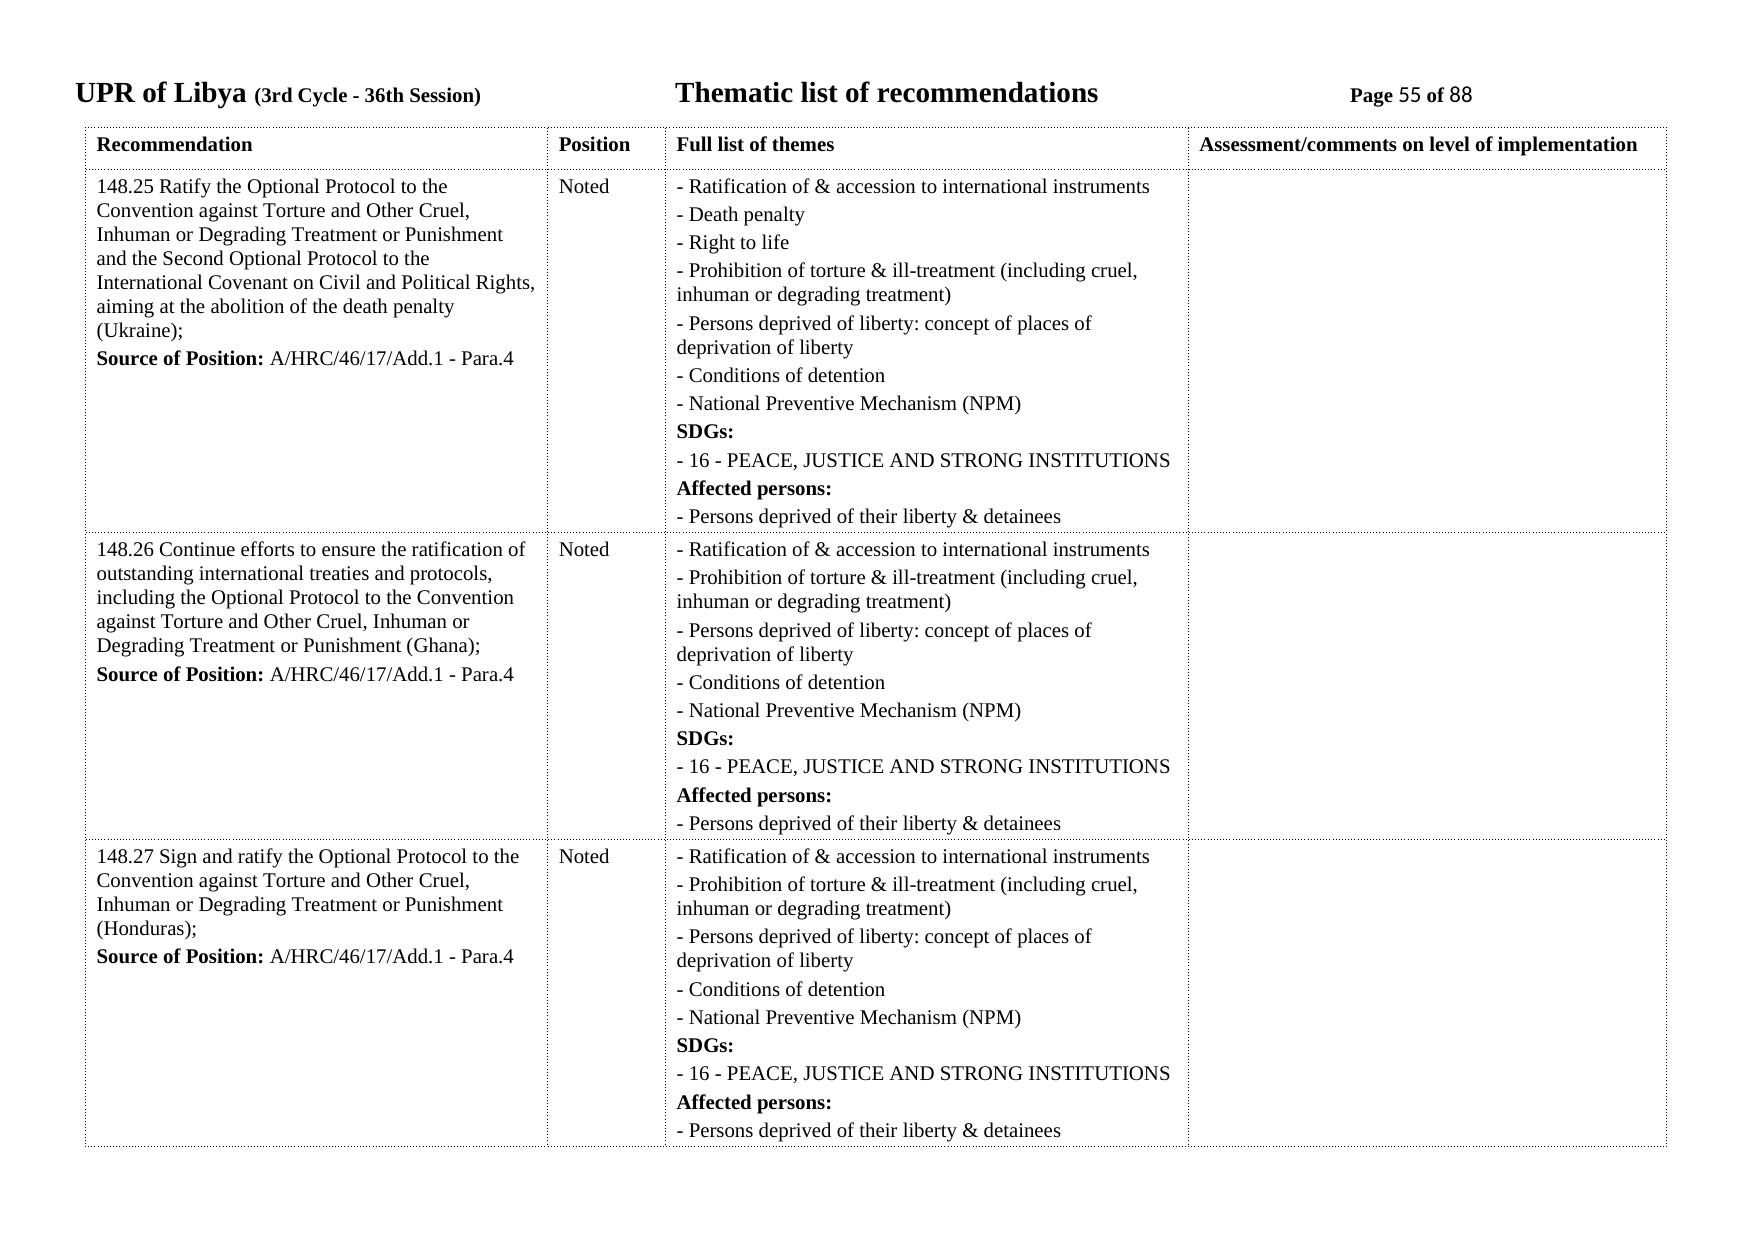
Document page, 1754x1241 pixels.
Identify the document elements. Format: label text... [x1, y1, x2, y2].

table_header Recommendation [85, 127, 547, 169]
table_cell Noted [547, 169, 665, 532]
table_cell - Ratification of & accession to international instruments - Death penalty - Right to life - Prohibition of torture & ill-treatment (including cruel, inhuman or degrading treatment) - Persons deprived of liberty: concept of places of deprivation of liberty - Conditions of detention - National Preventive Mechanism (NPM) SDGs: - 16 - PEACE, JUSTICE AND STRONG INSTITUTIONS Affected persons: - Persons deprived of their liberty & detainees [665, 169, 1188, 532]
table_cell [1188, 532, 1666, 839]
table_cell Noted [547, 532, 665, 839]
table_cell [665, 839, 1188, 1146]
table_cell Noted [547, 839, 665, 1146]
table_header Full list of themes [665, 127, 1188, 169]
table_header Position [547, 127, 665, 169]
table_cell 148.26 Continue efforts to ensure the ratification of outstanding international treaties and protocols, including the Optional Protocol to the Convention against Torture and Other Cruel, Inhuman or Degrading Treatment or Punishment (Ghana); Source of Position: A/HRC/46/17/Add.1 - Para.4 [85, 532, 547, 839]
table_header Assessment/comments on level of implementation [1188, 127, 1666, 169]
table_cell 148.25 Ratify the Optional Protocol to the Convention against Torture and Other Cruel, Inhuman or Degrading Treatment or Punishment and the Second Optional Protocol to the International Covenant on Civil and Political Rights, aiming at the abolition of the death penalty (Ukraine); Source of Position: A/HRC/46/17/Add.1 - Para.4 [85, 169, 547, 532]
table_cell [1188, 839, 1666, 1146]
table_cell [1188, 169, 1666, 532]
table_cell 148.27 Sign and ratify the Optional Protocol to the Convention against Torture and Other Cruel, Inhuman or Degrading Treatment or Punishment (Honduras); Source of Position: A/HRC/46/17/Add.1 - Para.4 [85, 839, 547, 1146]
